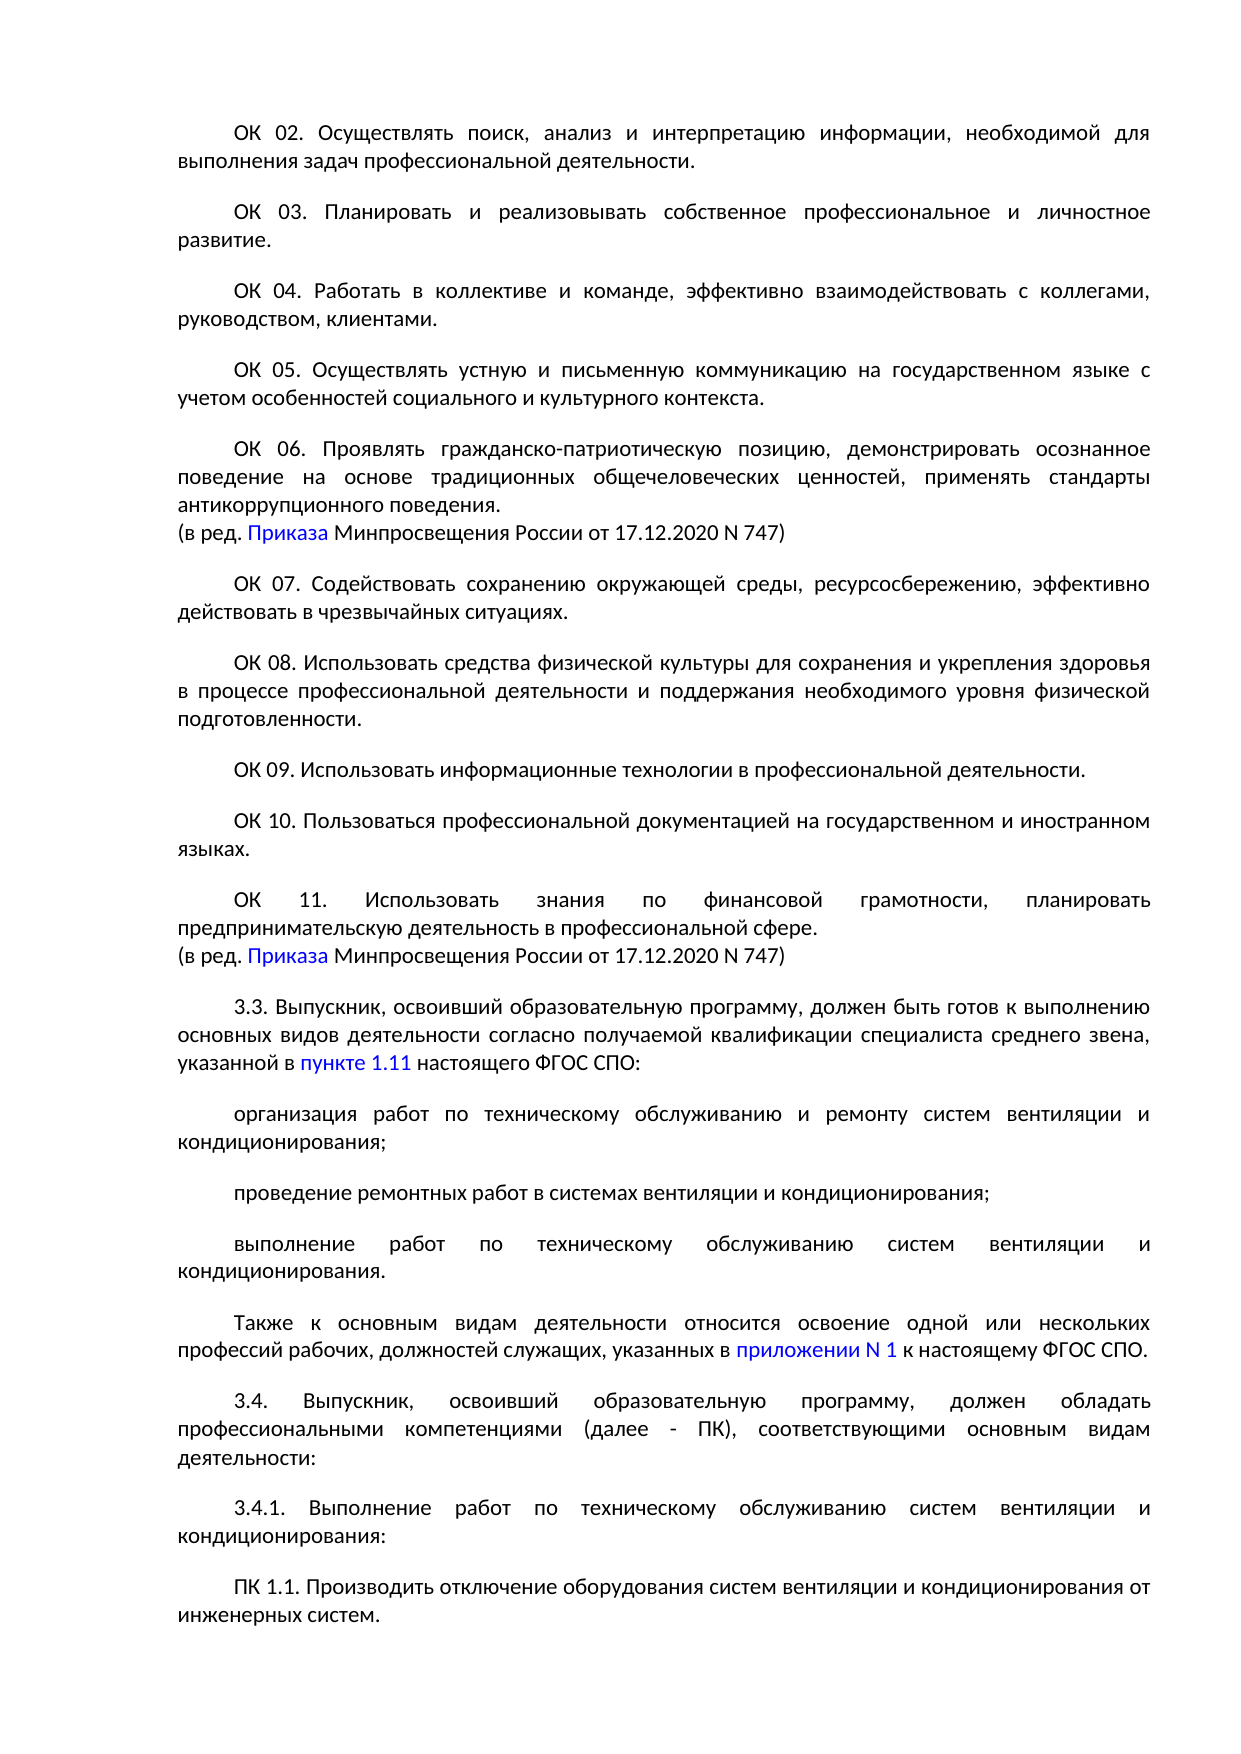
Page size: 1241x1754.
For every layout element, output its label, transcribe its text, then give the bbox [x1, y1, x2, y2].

text ОК 07. Содействовать сохранению окружающей среды, ресурсосбережению, эффективно действовать в чрезвычайных ситуациях. [177, 569, 1152, 625]
text (в ред. Приказа Минпросвещения России от 17.12.2020 N 747) [177, 518, 1152, 546]
text ОК 08. Использовать средства физической культуры для сохранения и укрепления здоровья в процессе профессиональной деятельности и поддержания необходимого уровня физической подготовленности. [177, 648, 1152, 732]
text ОК 04. Работать в коллективе и команде, эффективно взаимодействовать с коллегами, руководством, клиентами. [177, 276, 1152, 332]
text Также к основным видам деятельности относится освоение одной или нескольких профессий рабочих, должностей служащих, указанных в приложении N 1 к настоящему ФГОС СПО. [177, 1308, 1152, 1364]
text 3.3. Выпускник, освоивший образовательную программу, должен быть готов к выполнению основных видов деятельности согласно получаемой квалификации специалиста среднего звена, указанной в пункте 1.11 настоящего ФГОС СПО: [177, 992, 1152, 1076]
text 3.4. Выпускник, освоивший образовательную программу, должен обладать профессиональными компетенциями (далее - ПК), соответствующими основным видам деятельности: [177, 1387, 1152, 1471]
text проведение ремонтных работ в системах вентиляции и кондиционирования; [177, 1178, 1152, 1206]
text ОК 05. Осуществлять устную и письменную коммуникацию на государственном языке с учетом особенностей социального и культурного контекста. [177, 355, 1152, 411]
text ОК 09. Использовать информационные технологии в профессиональной деятельности. [177, 755, 1152, 783]
text (в ред. Приказа Минпросвещения России от 17.12.2020 N 747) [177, 941, 1152, 969]
text ОК 10. Пользоваться профессиональной документацией на государственном и иностранном языках. [177, 806, 1152, 862]
text выполнение работ по техническому обслуживанию систем вентиляции и кондиционирования. [177, 1229, 1152, 1285]
text ОК 02. Осуществлять поиск, анализ и интерпретацию информации, необходимой для выполнения задач профессиональной деятельности. [177, 118, 1152, 174]
text ОК 03. Планировать и реализовывать собственное профессиональное и личностное развитие. [177, 197, 1152, 253]
text ПК 1.1. Производить отключение оборудования систем вентиляции и кондиционирования от инженерных систем. [177, 1572, 1152, 1628]
text ОК 11. Использовать знания по финансовой грамотности, планировать предпринимательскую деятельность в профессиональной сфере. [177, 885, 1152, 941]
text ОК 06. Проявлять гражданско-патриотическую позицию, демонстрировать осознанное поведение на основе традиционных общечеловеческих ценностей, применять стандарты антикоррупционного поведения. [177, 434, 1152, 518]
text 3.4.1. Выполнение работ по техническому обслуживанию систем вентиляции и кондиционирования: [177, 1493, 1152, 1549]
text организация работ по техническому обслуживанию и ремонту систем вентиляции и кондиционирования; [177, 1099, 1152, 1155]
